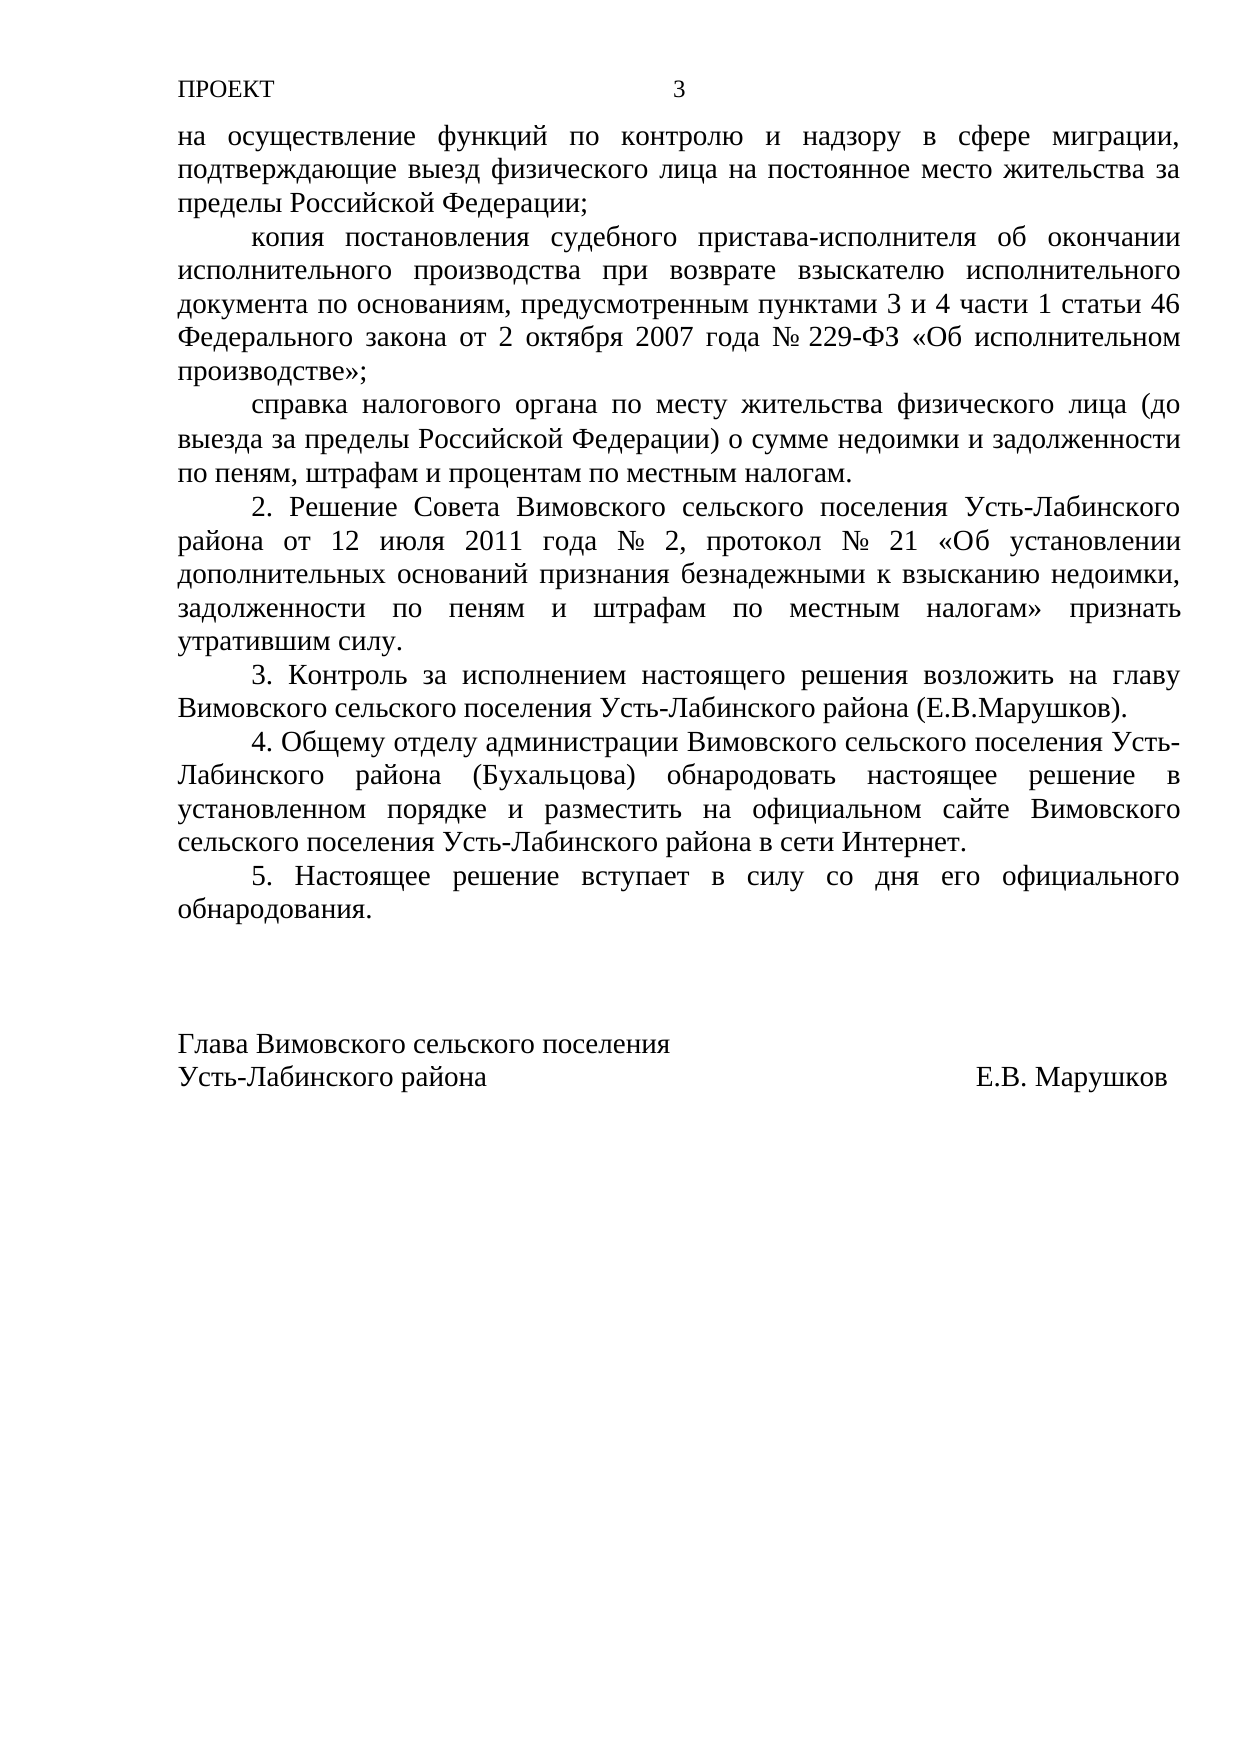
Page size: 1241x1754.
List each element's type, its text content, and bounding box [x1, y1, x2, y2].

text копия постановления судебного пристава-исполнителя об окончании исполнительного производства при возврате взыскателю исполнительного документа по основаниям, предусмотренным пунктами 3 и 4 части 1 статьи 46 Федерального закона от 2 октября 2007 года № 229-ФЗ «Об исполнительном производстве»; [177, 219, 1181, 386]
text 3. Контроль за исполнением настоящего решения возложить на главу Вимовского сельского поселения Усть-Лабинского района (Е.В.Марушков). [177, 657, 1181, 724]
text 4. Общему отделу администрации Вимовского сельского поселения Усть-Лабинского района (Бухальцова) обнародовать настоящее решение в установленном порядке и разместить на официальном сайте Вимовского сельского поселения Усть-Лабинского района в сети Интернет. [177, 724, 1181, 858]
text справка налогового органа по месту жительства физического лица (до выезда за пределы Российской Федерации) о сумме недоимки и задолженности по пеням, штрафам и процентам по местным налогам. [177, 386, 1181, 489]
text Глава Вимовского сельского поселения [177, 1026, 1181, 1059]
text 2. Решение Совета Вимовского сельского поселения Усть-Лабинского района от 12 июля 2011 года № 2, протокол № 21 «Об установлении дополнительных оснований признания безнадежными к взысканию недоимки, задолженности по пеням и штрафам по местным налогам» признать утратившим силу. [177, 489, 1181, 657]
text 5. Настоящее решение вступает в силу со дня его официального обнародования. [177, 858, 1181, 925]
text Усть-Лабинского района Е.В. Марушков [177, 1059, 1181, 1093]
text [177, 118, 1181, 219]
